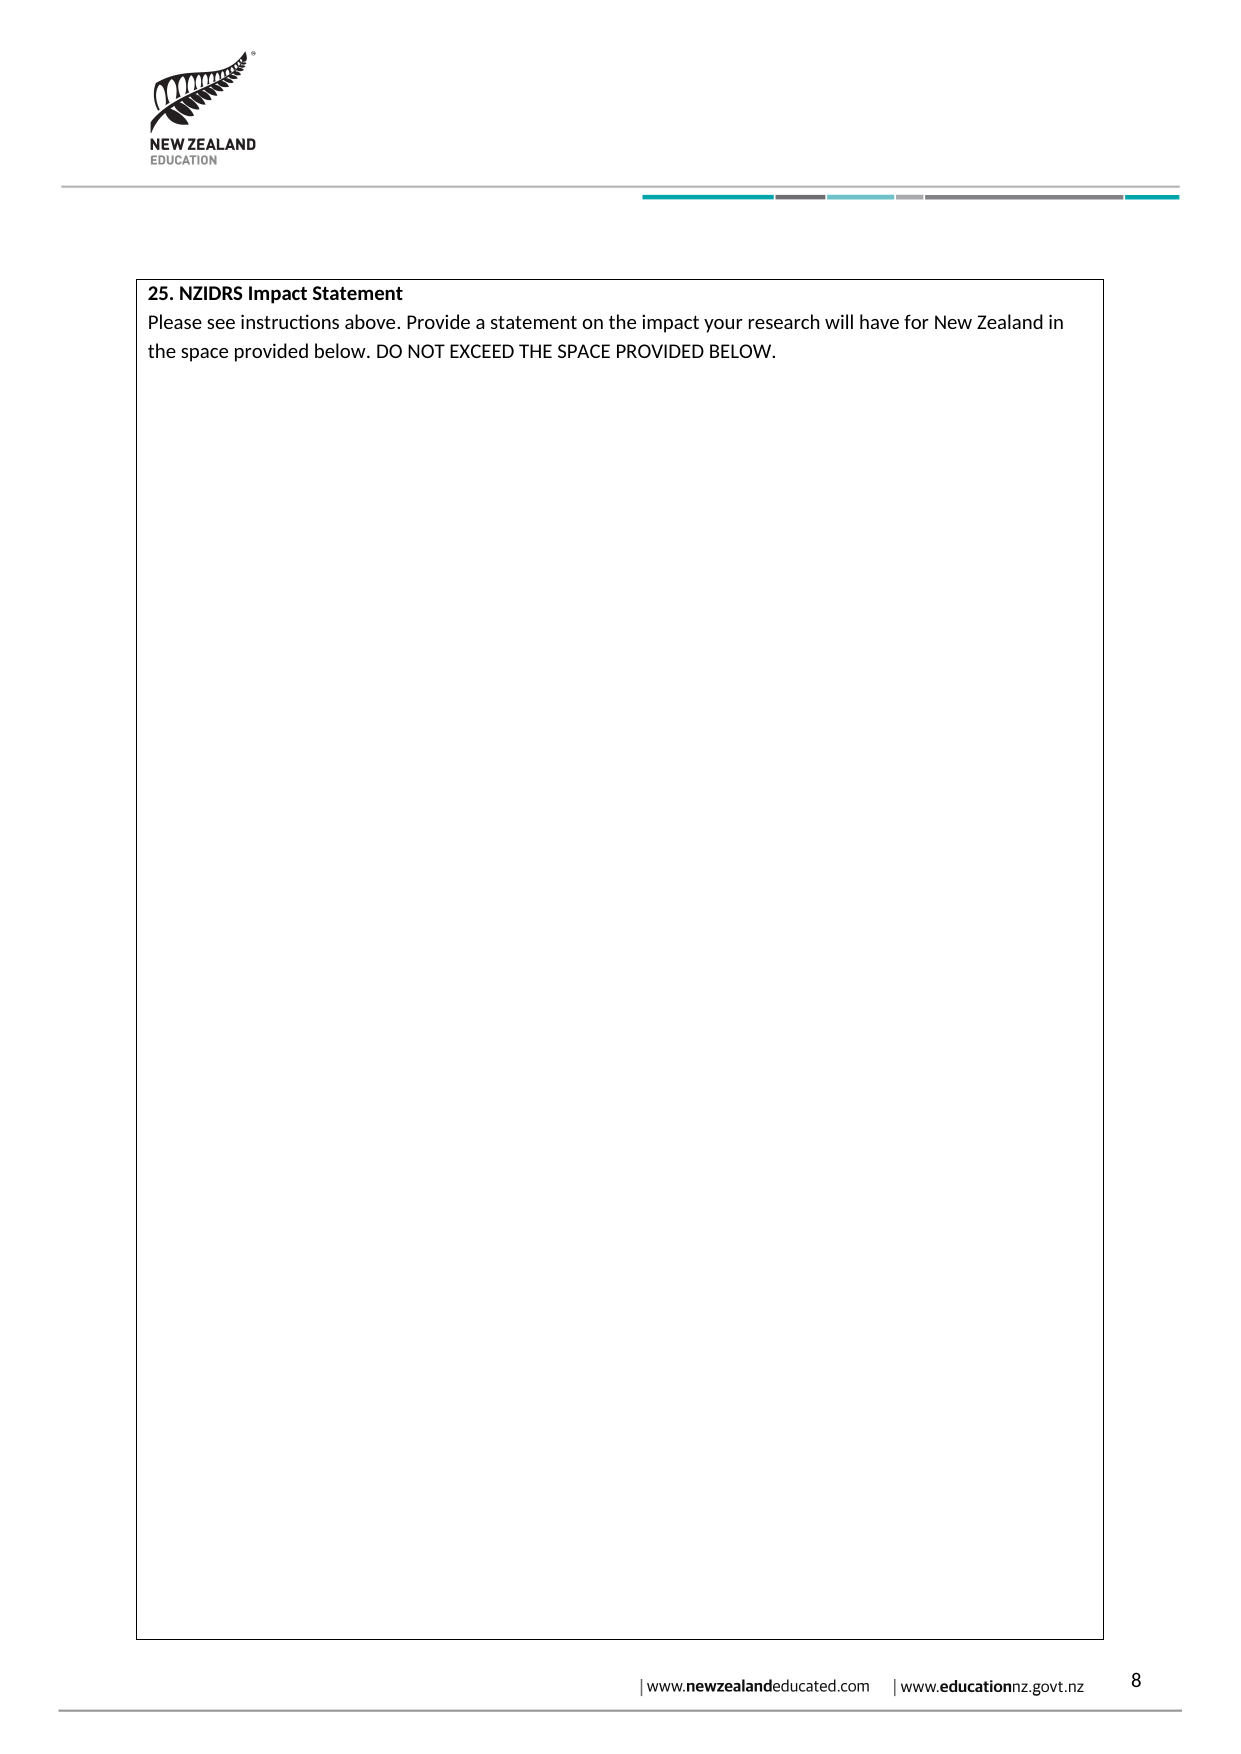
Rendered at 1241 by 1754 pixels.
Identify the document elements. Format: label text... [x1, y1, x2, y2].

picture [58, 1677, 1182, 1712]
picture [60, 47, 1180, 202]
table_header 25. NZIDRS Impact Statement Please see instructions above. Provide a statement on the impact your research will have for New Zealand in the space provided below. DO NOT EXCEED THE SPACE PROVIDED BELOW. [137, 280, 1103, 1638]
